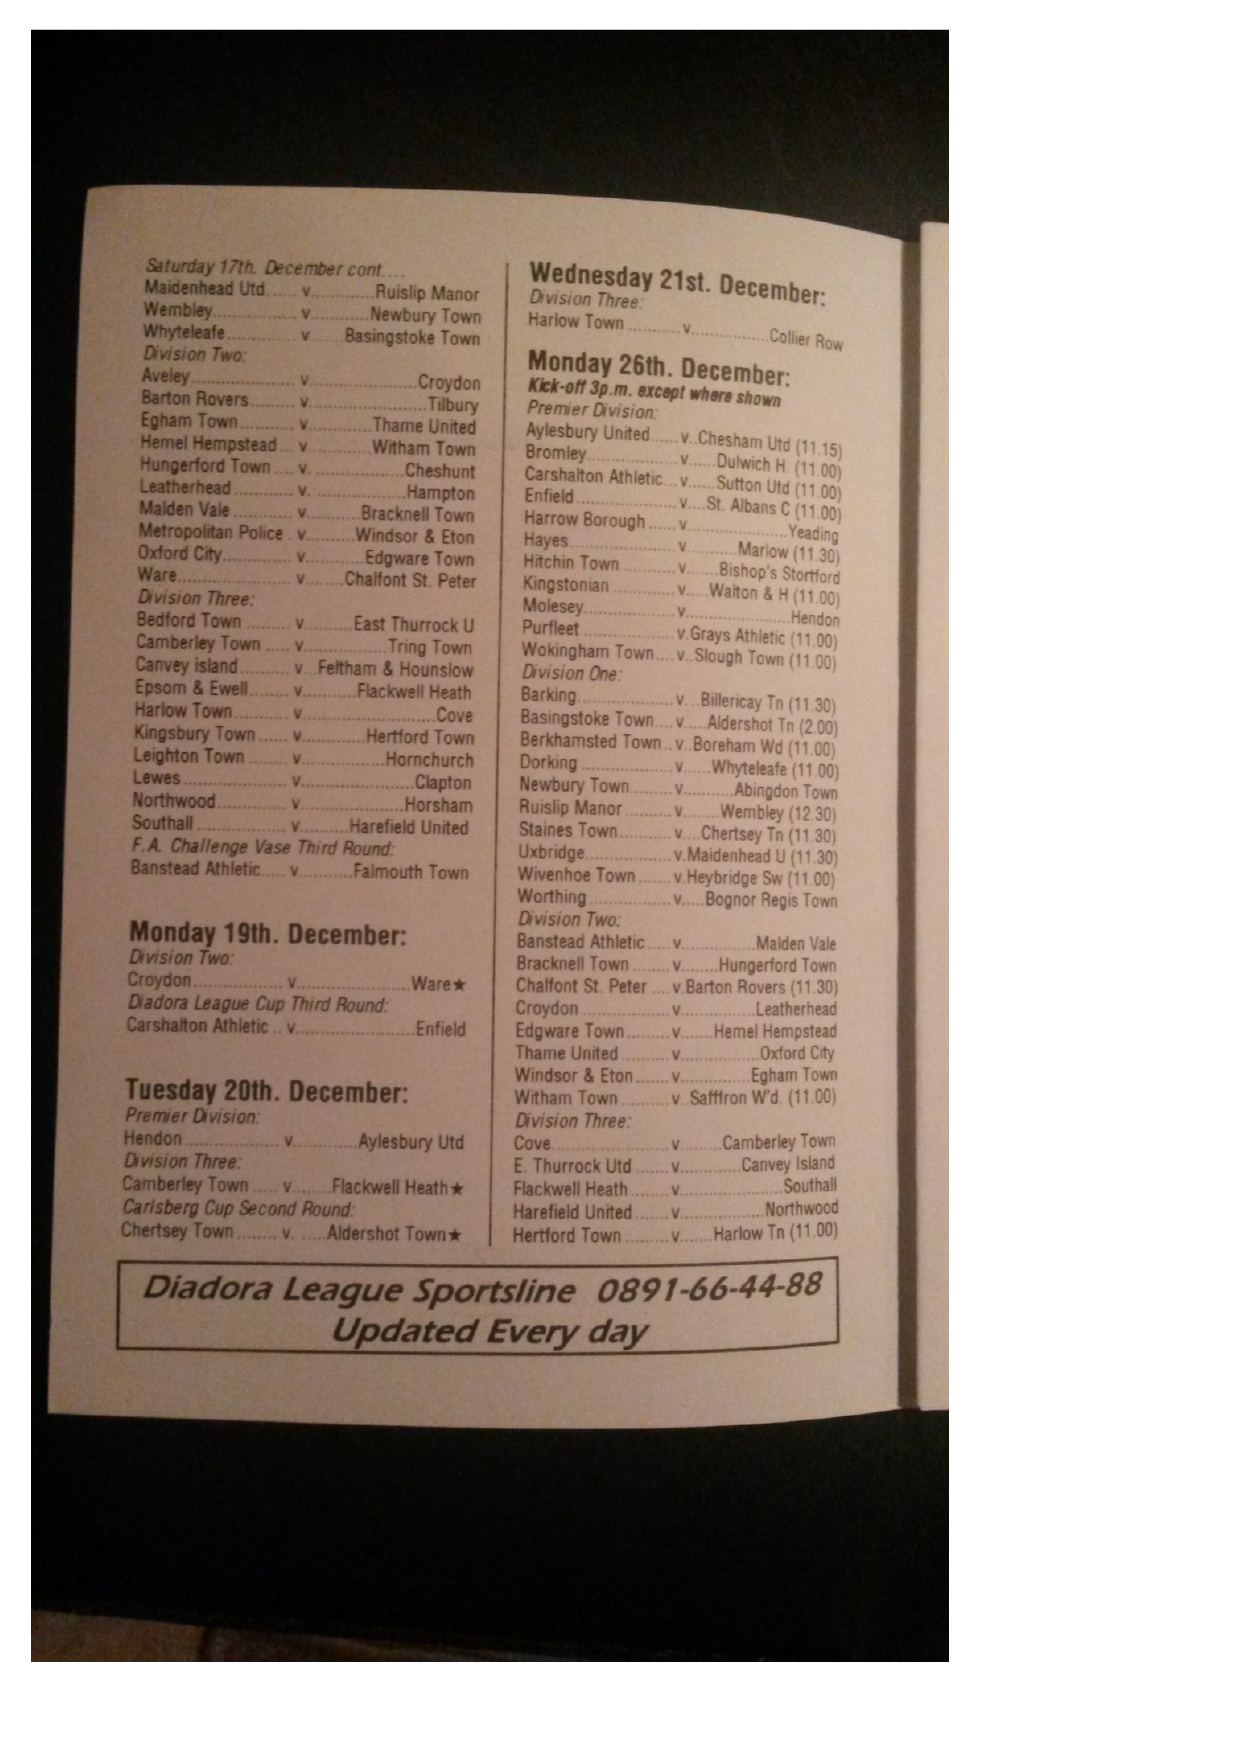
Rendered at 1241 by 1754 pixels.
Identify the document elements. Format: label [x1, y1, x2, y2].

picture [32, 32, 949, 1662]
